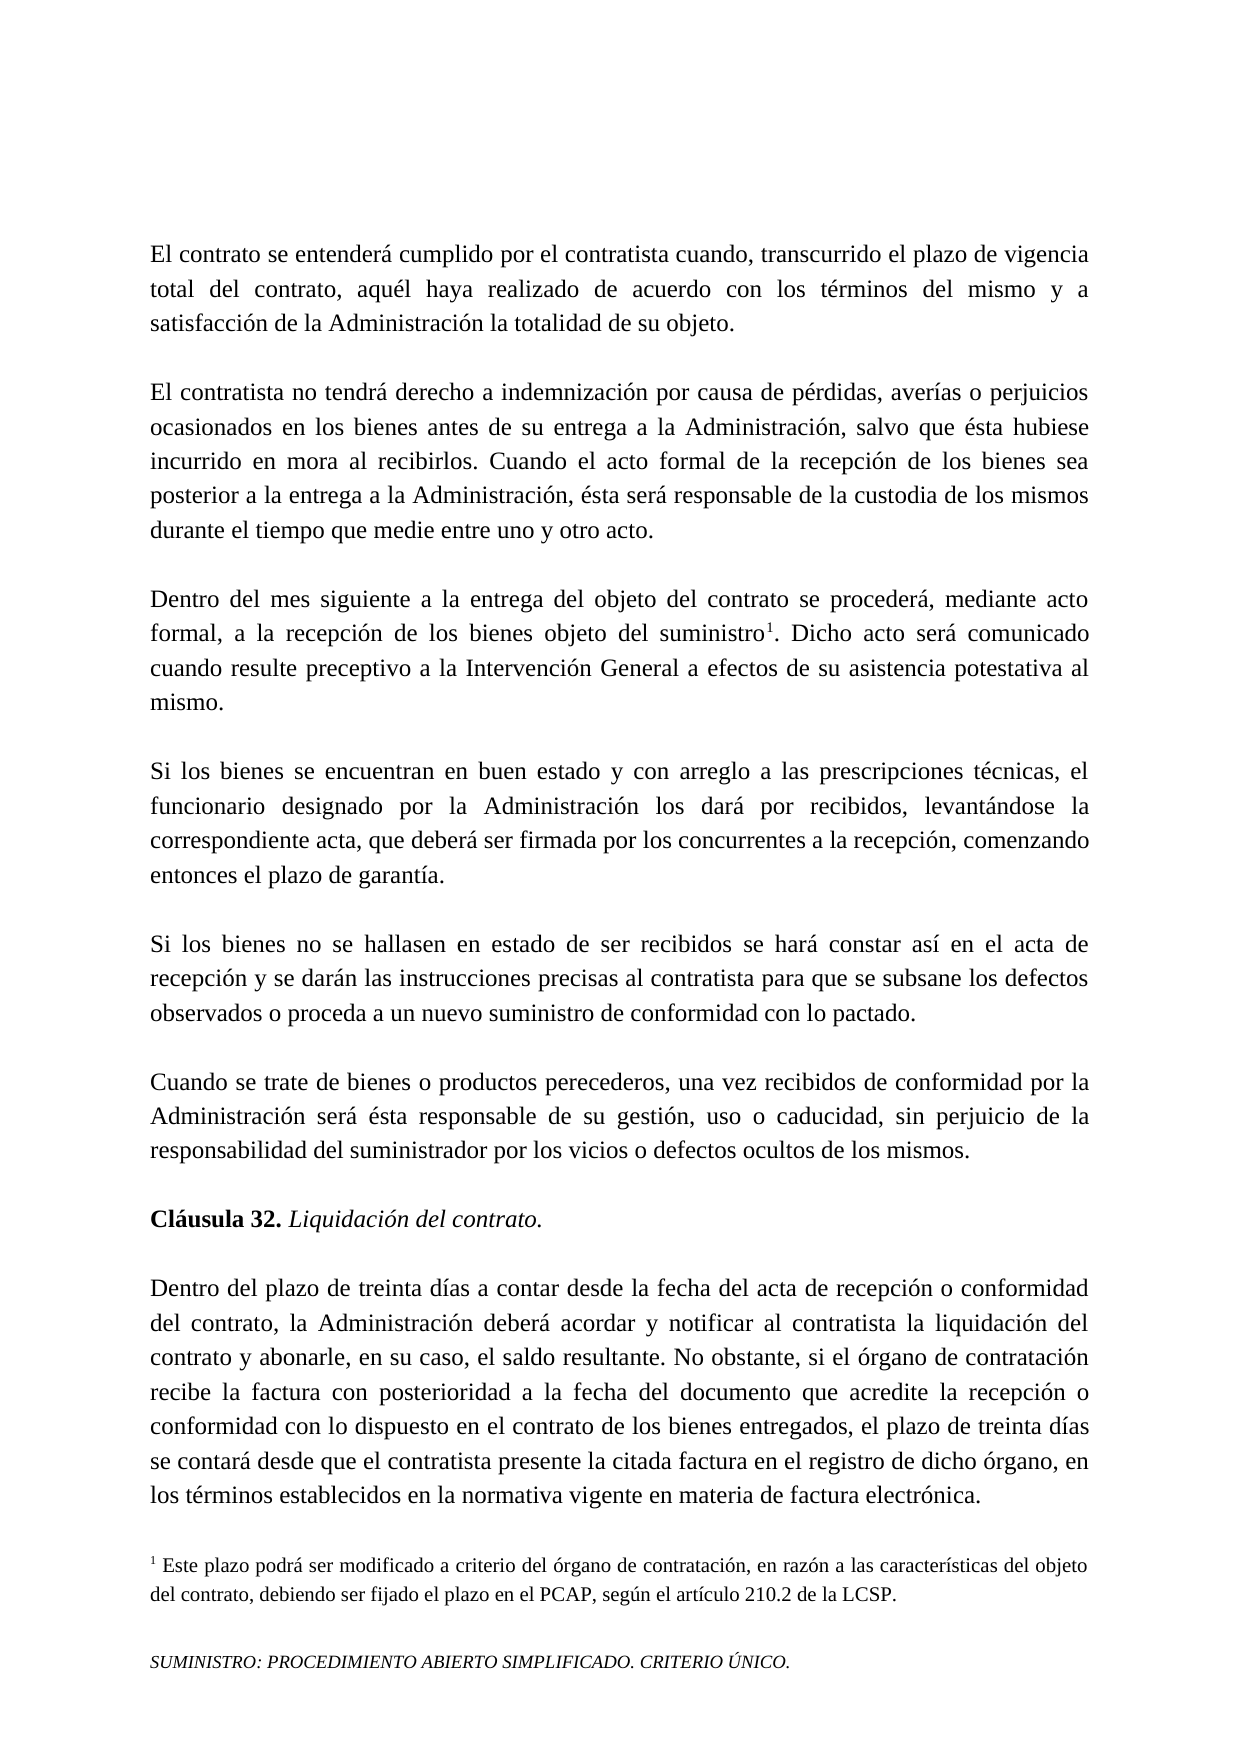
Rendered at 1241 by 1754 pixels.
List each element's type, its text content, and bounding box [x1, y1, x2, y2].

text Si los bienes se encuentran en buen estado y con arreglo a las prescripciones técnicas, el funcionario designado por los dará por recibidos, levantándose la correspondiente acta, que deberá ser firmada por los concurrentes a la recepción, comenzando entonces el plazo de garantía. [150, 756, 1090, 888]
text El contrato se entenderá cumplido por el contratista cuando, transcurrido el plazo de vigencia total del contrato, aquél haya realizado de acuerdo con los términos del mismo y a satisfacción de la totalidad de su objeto. [150, 239, 1090, 337]
text Si los bienes no se hallasen en estado de ser recibidos se hará constar así en el acta de recepción y se darán las instrucciones precs al contratista para que se subsane los defectos observados o proceda a un nuevo suministro de conformidad con lo pactado. [150, 929, 1090, 1026]
text Dentro del mes siguiente a la entrega del objeto del contrato se procederá, mediante acto formal, a la recepción de los bienes objeto del suministro. Dicho acto será comunicado cuando resulte preceptivo a a efectos de su asistencia potestativa al mismo. [150, 584, 1090, 716]
text El contratista no tendrá derecho a indemnización por causa de pérdidas, averías o perjuicios ocasionados en los bienes antes de su entrega a , salvo que ésta hubiese incurrido en mora al recibirlos. Cuando el acto formal de la recepción de los bienes sea posterior a la entrega a , ésta será responsable de la custodia de los mismos durante el tiempo que medie entre uno y otro acto. [150, 377, 1090, 544]
text Cuando se trate de bienes o productos perecederos, una vez recibidos de conformidad por será ésta responsable de su gestión, uso o caducidad, sin perjuicio de la responsabilidad del suministrador por los vicios o defectos ocultos de los mismos. [150, 1067, 1090, 1164]
text Cláusula 32. Liquidación del contrato. [150, 1204, 1090, 1233]
text Dentro del plazo de treinta días a contar desde la fecha del acta de recepción o conformidad del contrato, deberá acordar y notificar al contratista la liquidación del contrato y abonarle, en su caso, el saldo resultante. No obstante, si el órgano de contratación recibe la factura con posterioridad a la fecha del documento que acredite la recepción o conformidad con lo dispuesto en el contrato de los bienes entregados, el plazo de treinta días se contará desde que el contratista presente la citada factura en el registro de dicho órgano, en los términos establecidos en la normativa vigente en materia de factura electrónica. [150, 1273, 1090, 1509]
